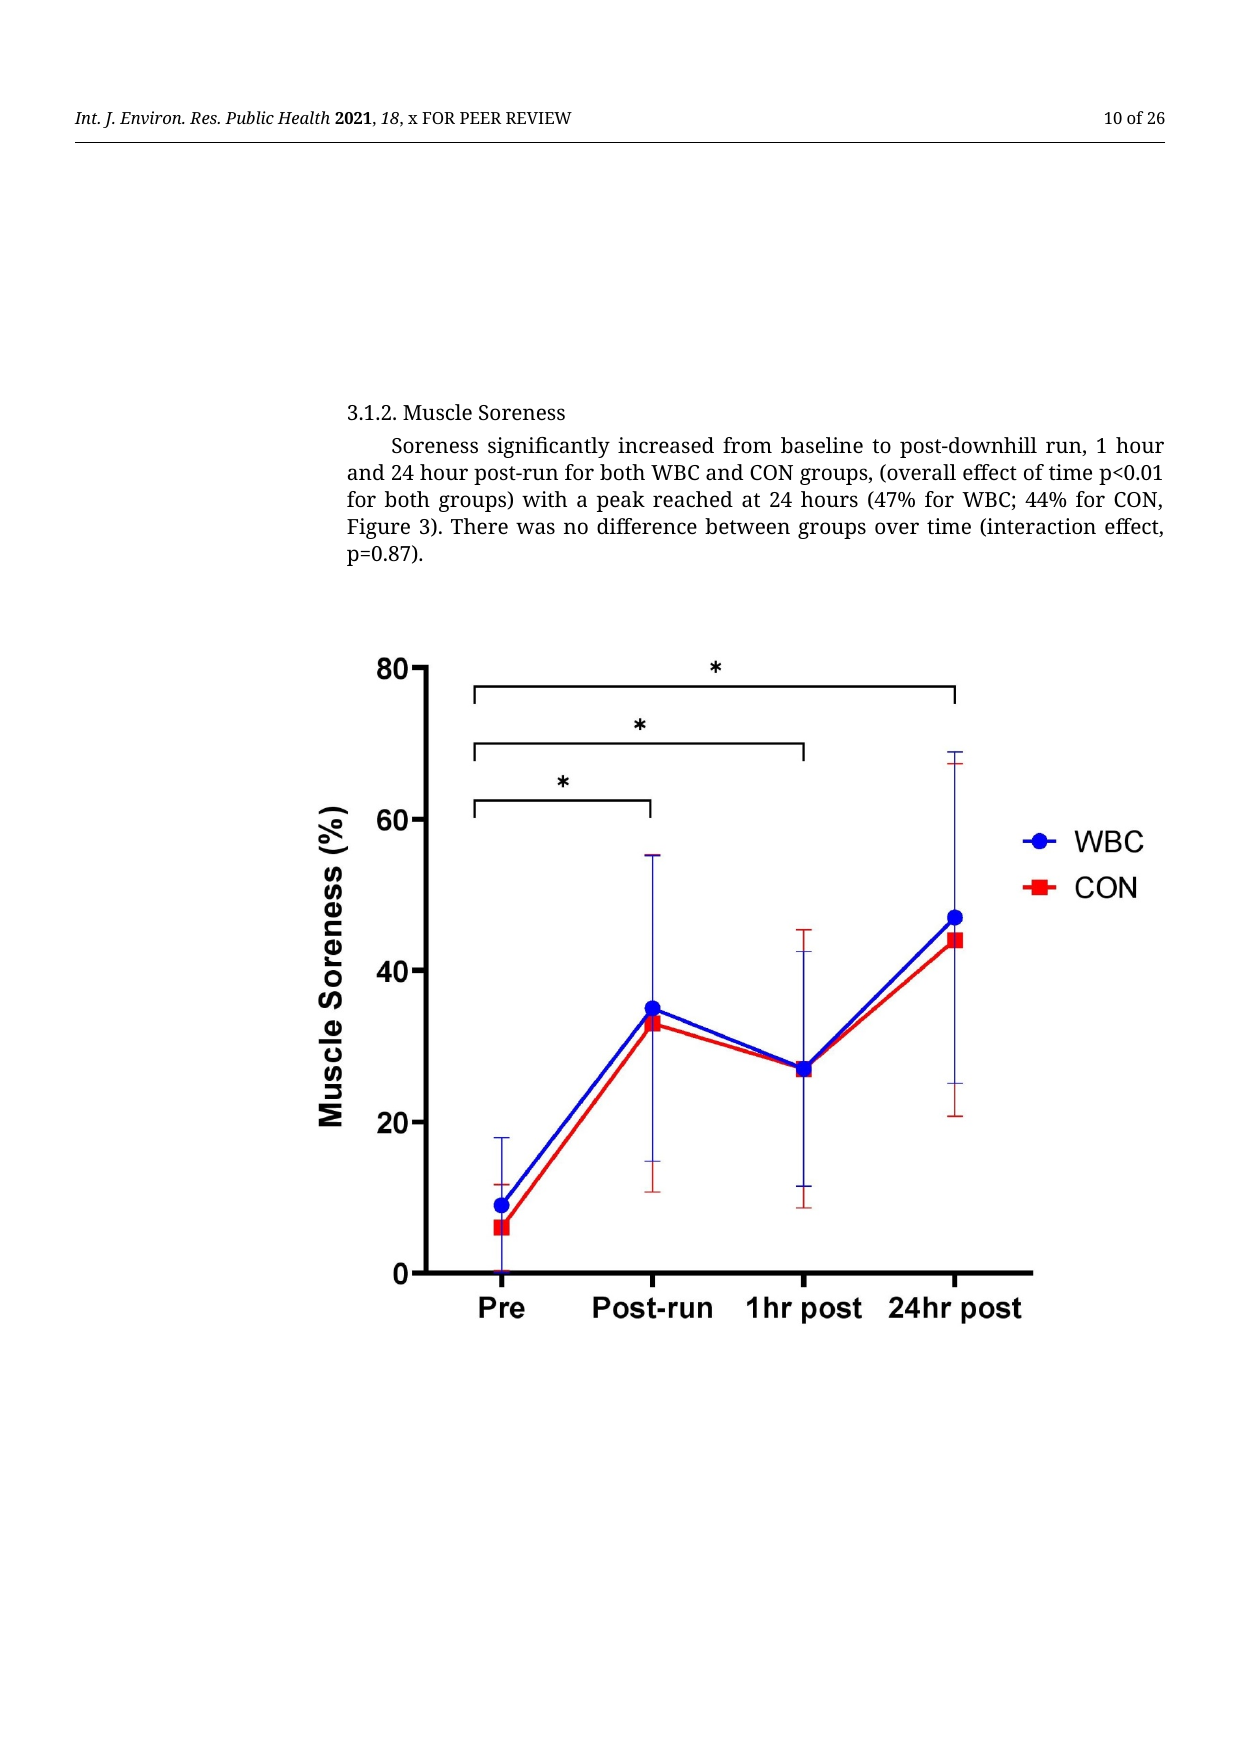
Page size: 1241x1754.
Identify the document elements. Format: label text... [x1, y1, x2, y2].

picture [316, 592, 1166, 1329]
text Soreness significantly increased from baseline to post-downhill run, 1 hour and 24 hour post-run for both WBC and CON groups, (overall effect of time p<0.01 for both groups) with a peak reached at 24 hours (47% for WBC; 44% for CON, Figure 3). There was no difference between groups over time (interaction effect, p=0.87). [347, 432, 1165, 567]
subtitle 3.1.2. Muscle Soreness [347, 399, 1165, 426]
